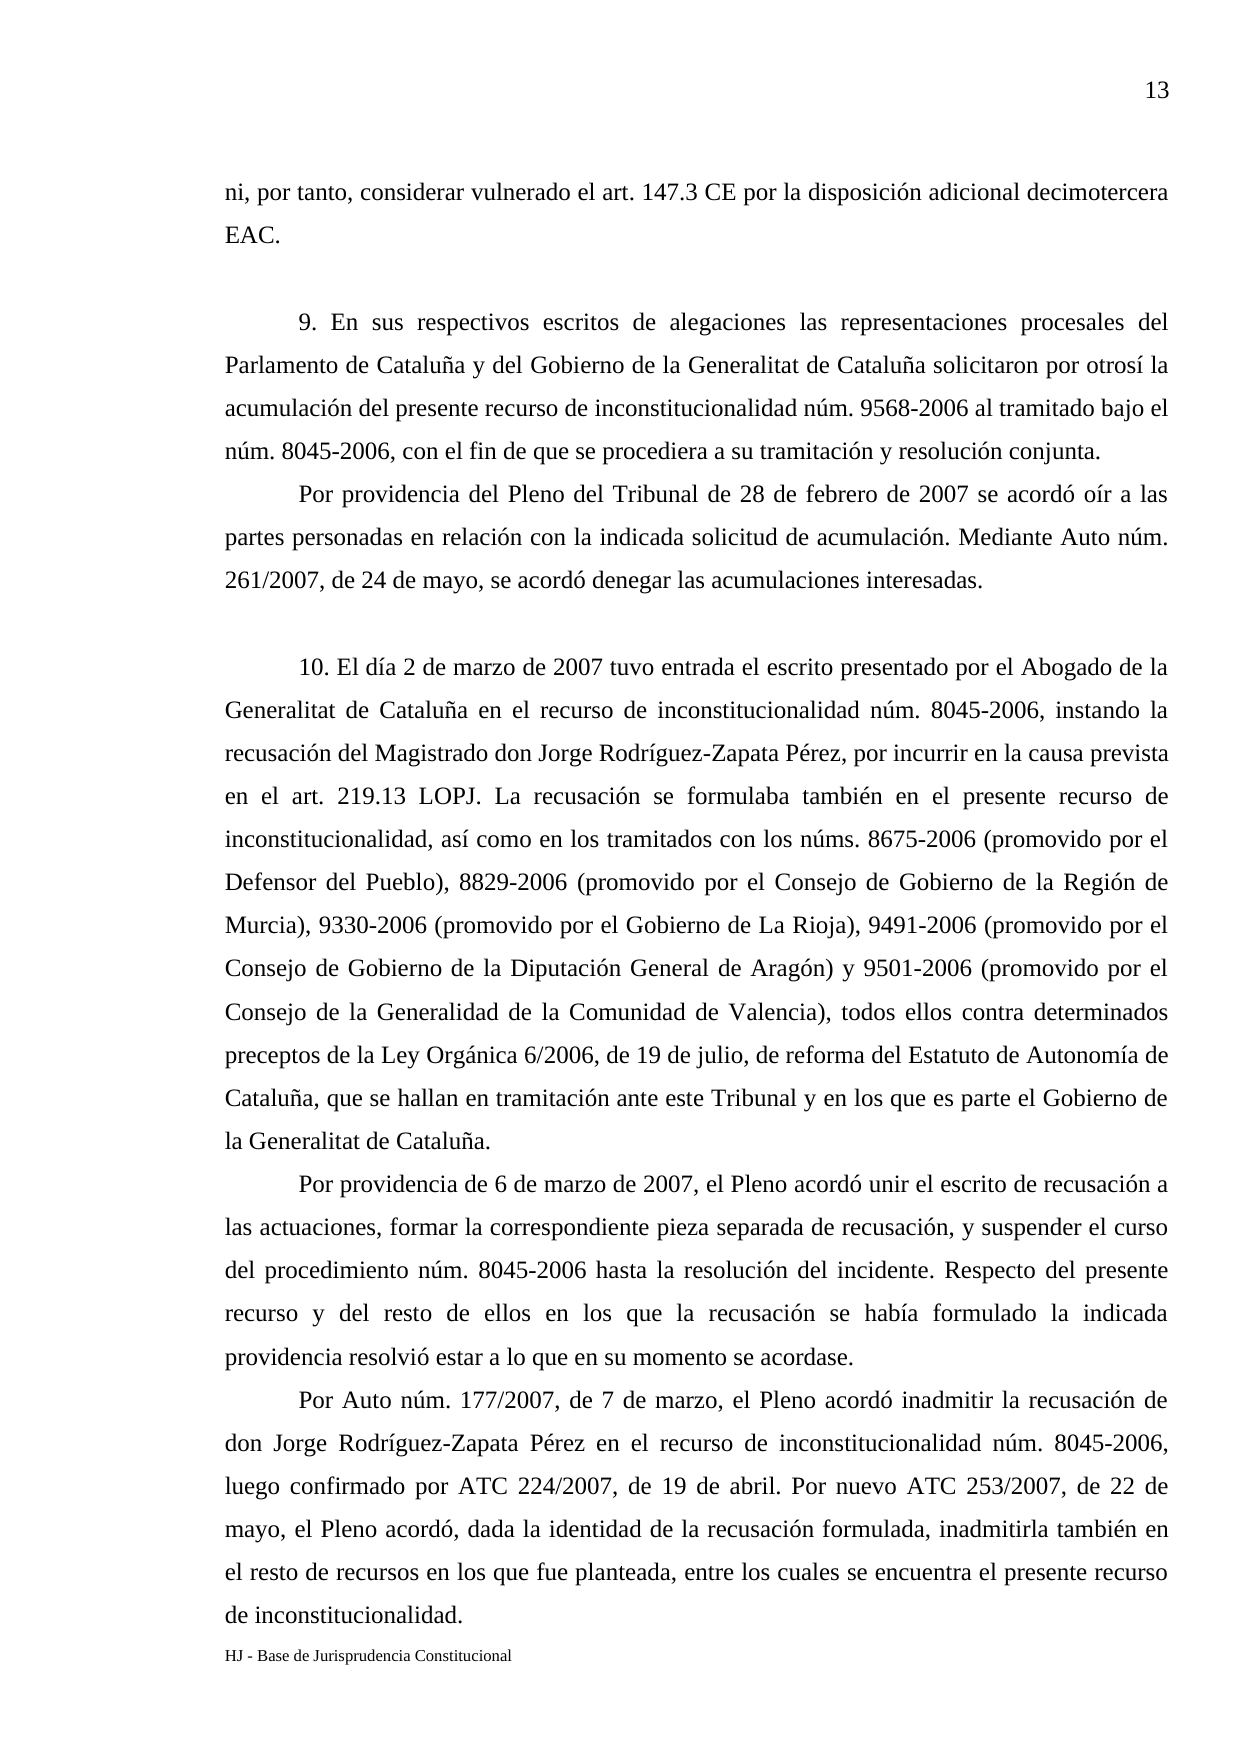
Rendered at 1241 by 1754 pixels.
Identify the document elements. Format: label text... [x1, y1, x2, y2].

text Por Auto núm. 177/2007, de 7 de marzo, el Pleno acordó inadmitir la recusación de don Jorge Rodríguez-Zapata Pérez en el recurso de inconstitucionalidad núm. 8045-2006, luego confirmado por ATC 224/2007, de 19 de abril. Por nuevo ATC 253/2007, de 22 de mayo, el Pleno acordó, dada la identidad de la recusación formulada, inadmitirla también en el resto de recursos en los que fue planteada, entre los cuales se encuentra el presente recurso de inconstitucionalidad. [224, 1385, 1169, 1629]
text 9. En sus respectivos escritos de alegaciones las representaciones procesales del Parlamento de Cataluña y del Gobierno de la Generalitat de Cataluña solicitaron por otrosí la acumulación del presente recurso de inconstitucionalidad núm. 9568-2006 al tramitado bajo el núm. 8045-2006, con el fin de que se procediera a su tramitación y resolución conjunta. [224, 307, 1169, 465]
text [224, 177, 1169, 249]
text Por providencia de 6 de marzo de 2007, el Pleno acordó unir el escrito de recusación a las actuaciones, formar la correspondiente pieza separada de recusación, y suspender el curso del procedimiento núm. 8045-2006 hasta la resolución del incidente. Respecto del presente recurso y del resto de ellos en los que la recusación se había formulado la indicada providencia resolvió estar a lo que en su momento se acordase. [224, 1169, 1169, 1370]
text Por providencia del Pleno del Tribunal de 28 de febrero de 2007 se acordó oír a las partes personadas en relación con la indicada solicitud de acumulación. Mediante Auto núm. 261/2007, de 24 de mayo, se acordó denegar las acumulaciones interesadas. [224, 479, 1169, 594]
text 10. El día 2 de marzo de 2007 tuvo entrada el escrito presentado por el Abogado de la Generalitat de Cataluña en el recurso de inconstitucionalidad núm. 8045-2006, instando la recusación del Magistrado don Jorge Rodríguez-Zapata Pérez, por incurrir en la causa prevista en el art. 219.13 LOPJ. La recusación se formulaba también en el presente recurso de inconstitucionalidad, así como en los tramitados con los núms. 8675-2006 (promovido por el Defensor del Pueblo), 8829-2006 (promovido por el Consejo de Gobierno de la Región de Murcia), 9330-2006 (promovido por el Gobierno de La Rioja), 9491-2006 (promovido por el Consejo de Gobierno de la Diputación General de Aragón) y 9501-2006 (promovido por el Consejo de la Generalidad de la Comunidad de Valencia), todos ellos contra determinados preceptos de la Ley Orgánica 6/2006, de 19 de julio, de reforma del Estatuto de Autonomía de Cataluña, que se hallan en tramitación ante este Tribunal y en los que es parte el Gobierno de la Generalitat de Cataluña. [224, 652, 1169, 1155]
